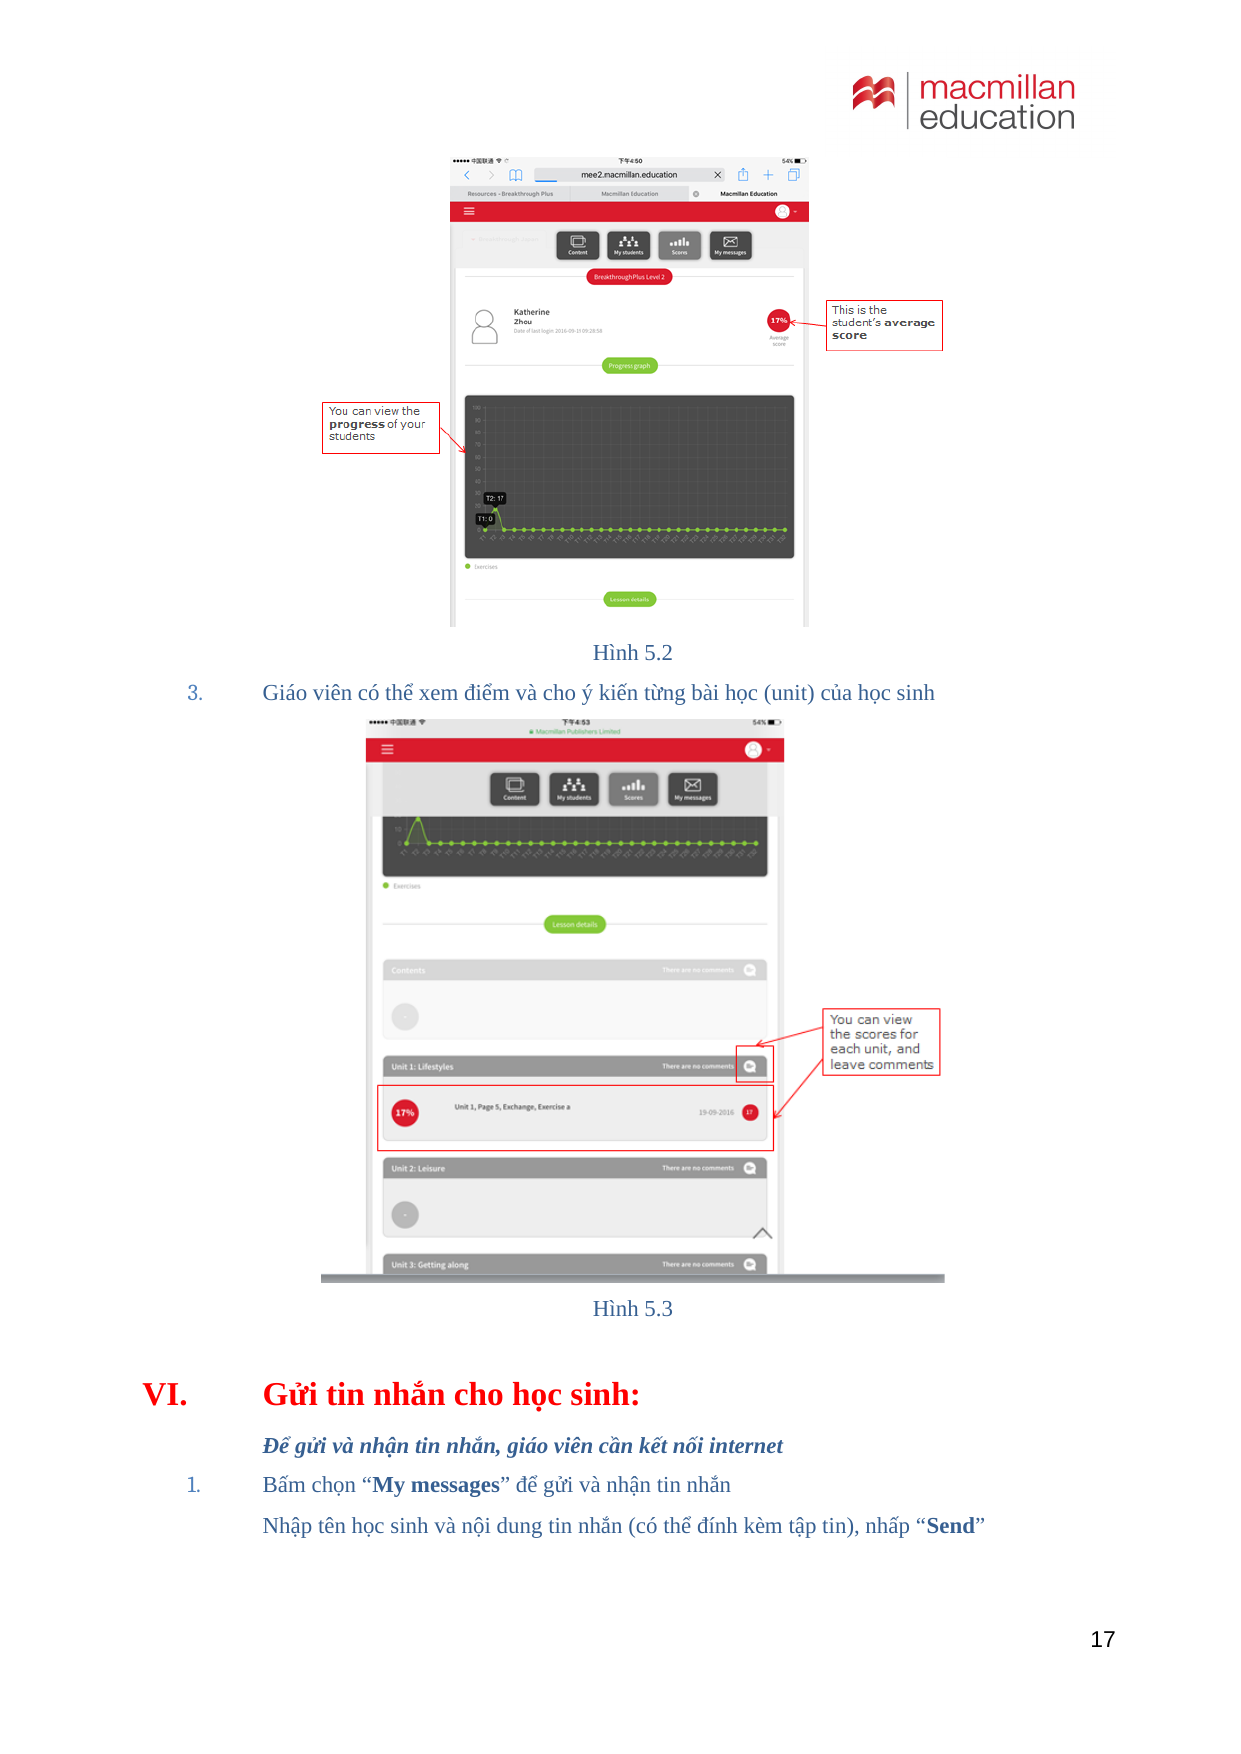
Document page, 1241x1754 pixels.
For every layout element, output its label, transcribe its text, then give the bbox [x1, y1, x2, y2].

picture [321, 719, 945, 1283]
list Gửi tin nhắn cho học sinh: [187, 1374, 1116, 1413]
text Hình 5.2 [150, 639, 1116, 666]
list Bấm chọn “My messages” để gửi và nhận tin nhắn [187, 1471, 1116, 1498]
text Hình 5.3 [150, 1295, 1116, 1322]
list Nhập tên học sinh và nội dung tin nhắn (có thể đính kèm tập tin), nhấp “Send” [262, 1512, 1116, 1538]
picture [318, 46, 1116, 627]
list Để gửi và nhận tin nhắn, giáo viên cần kết nối internet [262, 1432, 1116, 1458]
list Giáo viên có thể xem điểm và cho ý kiến từng bài học (unit) của học sinh [187, 679, 1116, 706]
